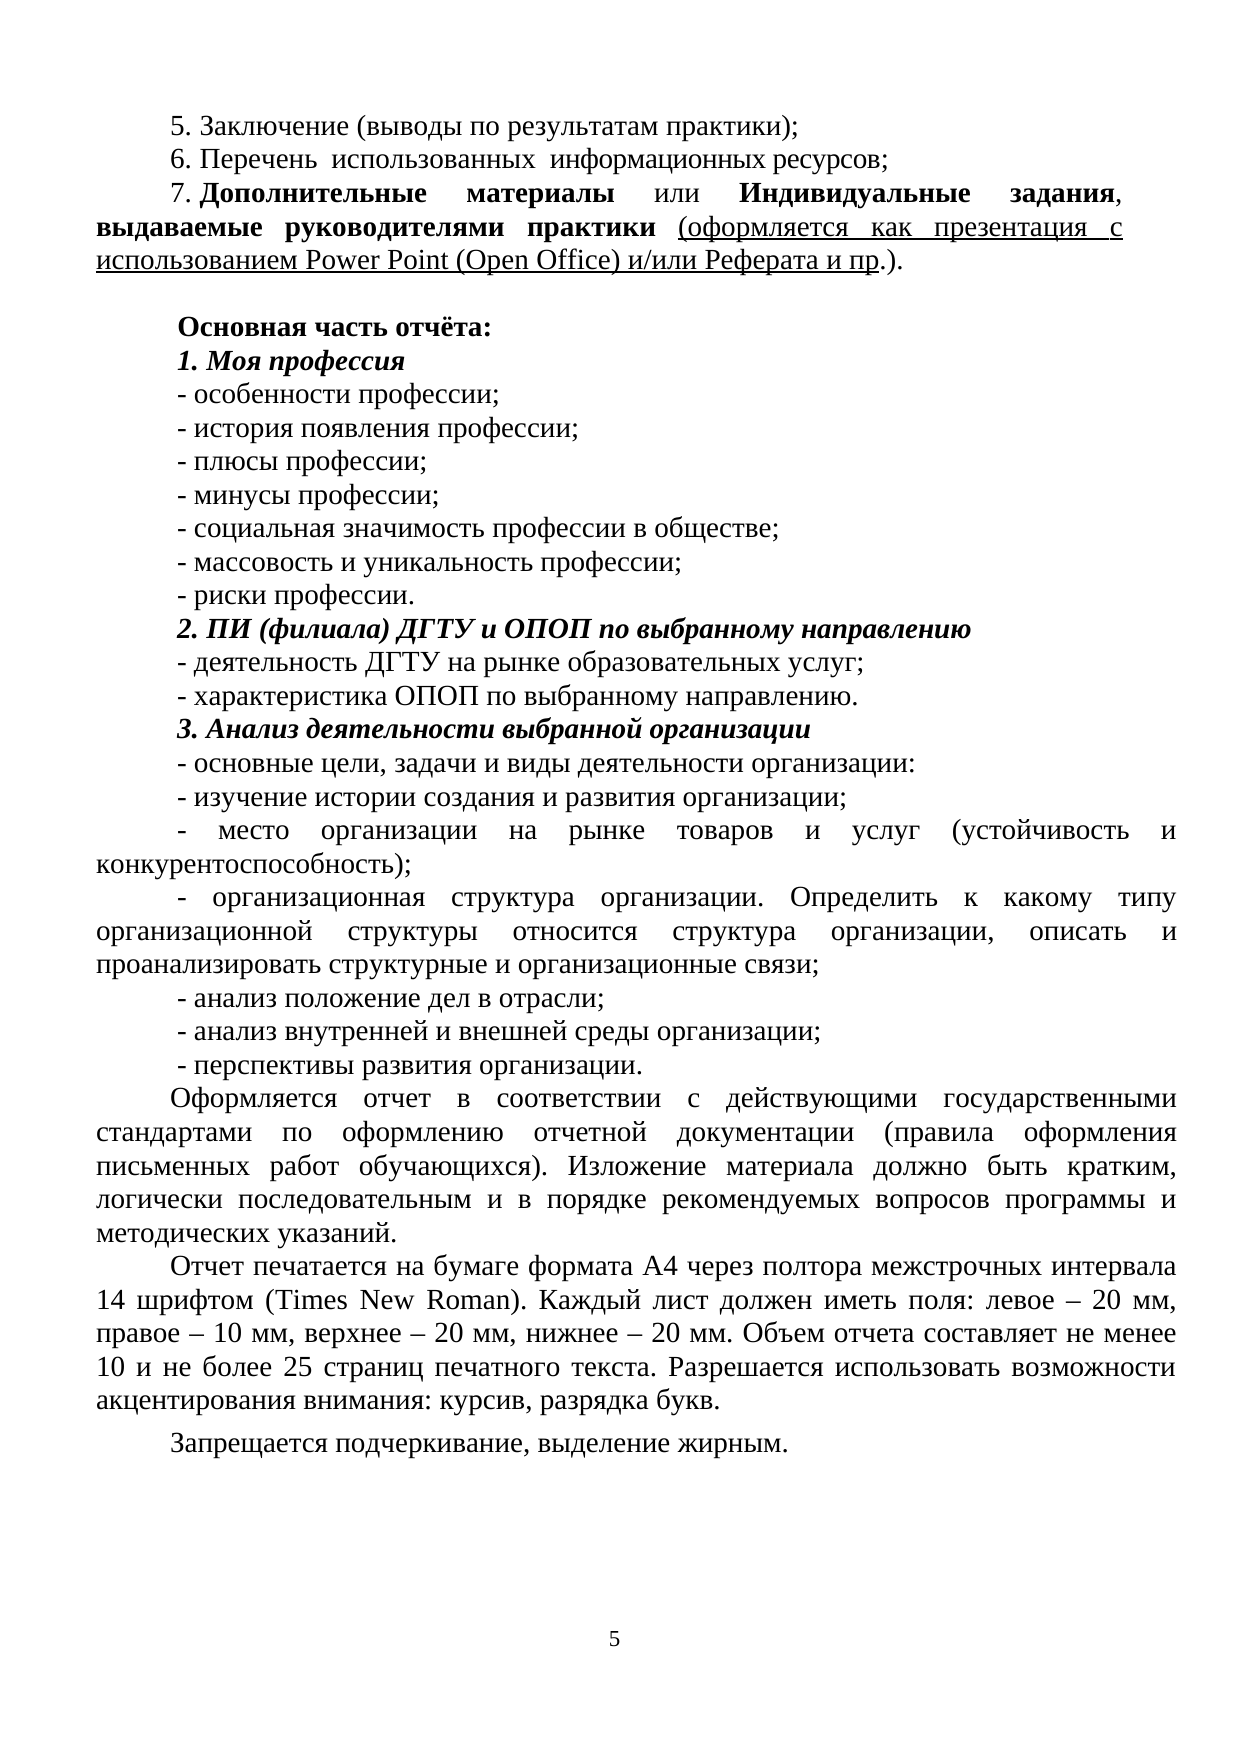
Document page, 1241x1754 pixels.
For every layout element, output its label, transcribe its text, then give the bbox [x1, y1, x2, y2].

text - организационная структура организации. Определить к какому типу организационной структуры относится структура организации, описать и проанализировать структурные и организационные связи; [96, 879, 1178, 980]
list Перечень использованных информационных ресурсов; [96, 142, 1178, 175]
list Дополнительные материалы или Индивидуальные задания, выдаваемые руководителями практики (оформляется как презентация с использованием Power Point (Open Office) и/или Реферата и пр.). [96, 175, 1122, 276]
text - изучение истории создания и развития организации; [96, 779, 1178, 812]
text - основные цели, задачи и виды деятельности организации: [96, 745, 1178, 779]
text Оформляется отчет в соответствии с действующими государственными стандартами по оформлению отчетной документации (правила оформления письменных работ обучающихся). Изложение материала должно быть кратким, логически последовательным и в порядке рекомендуемых вопросов программы и методических указаний. [96, 1081, 1178, 1248]
text - история появления профессии; [96, 410, 1178, 443]
text - риски профессии. [96, 577, 1178, 611]
text - характеристика ОПОП по выбранному направлению. [96, 678, 1178, 712]
text - деятельность ДГТУ на рынке образовательных услуг; [96, 644, 1178, 678]
text - особенности профессии; [96, 376, 1178, 410]
text - массовость и уникальность профессии; [96, 544, 1178, 577]
list Заключение (выводы по результатам практики); [96, 108, 1178, 142]
text - перспективы развития организации. [96, 1047, 1178, 1081]
text - место организации на рынке товаров и услуг (устойчивость и конкурентоспособность); [96, 812, 1178, 879]
text - плюсы профессии; [96, 443, 1178, 477]
text 2. ПИ (филиала) ДГТУ и ОПОП по выбранному направлению [96, 611, 1178, 644]
text Запрещается подчеркивание, выделение жирным. [96, 1425, 1178, 1459]
text 3. Анализ деятельности выбранной организации [96, 712, 1178, 745]
text - анализ положение дел в отрасли; [96, 980, 1178, 1013]
text - социальная значимость профессии в обществе; [96, 510, 1178, 544]
text 1. Моя профессия [96, 343, 1178, 376]
text Основная часть отчёта: [177, 309, 1178, 343]
text - минусы профессии; [96, 477, 1178, 510]
text Отчет печатается на бумаге формата А4 через полтора межстрочных интервала 14 шрифтом (Times New Roman). Каждый лист должен иметь поля: левое – 20 мм, правое – 10 мм, верхнее – 20 мм, нижнее – 20 мм. Объем отчета составляет не менее 10 и не более 25 страниц печатного текста. Разрешается использовать возможности акцентирования внимания: курсив, разрядка букв. [96, 1248, 1178, 1416]
text - анализ внутренней и внешней среды организации; [96, 1013, 1178, 1047]
